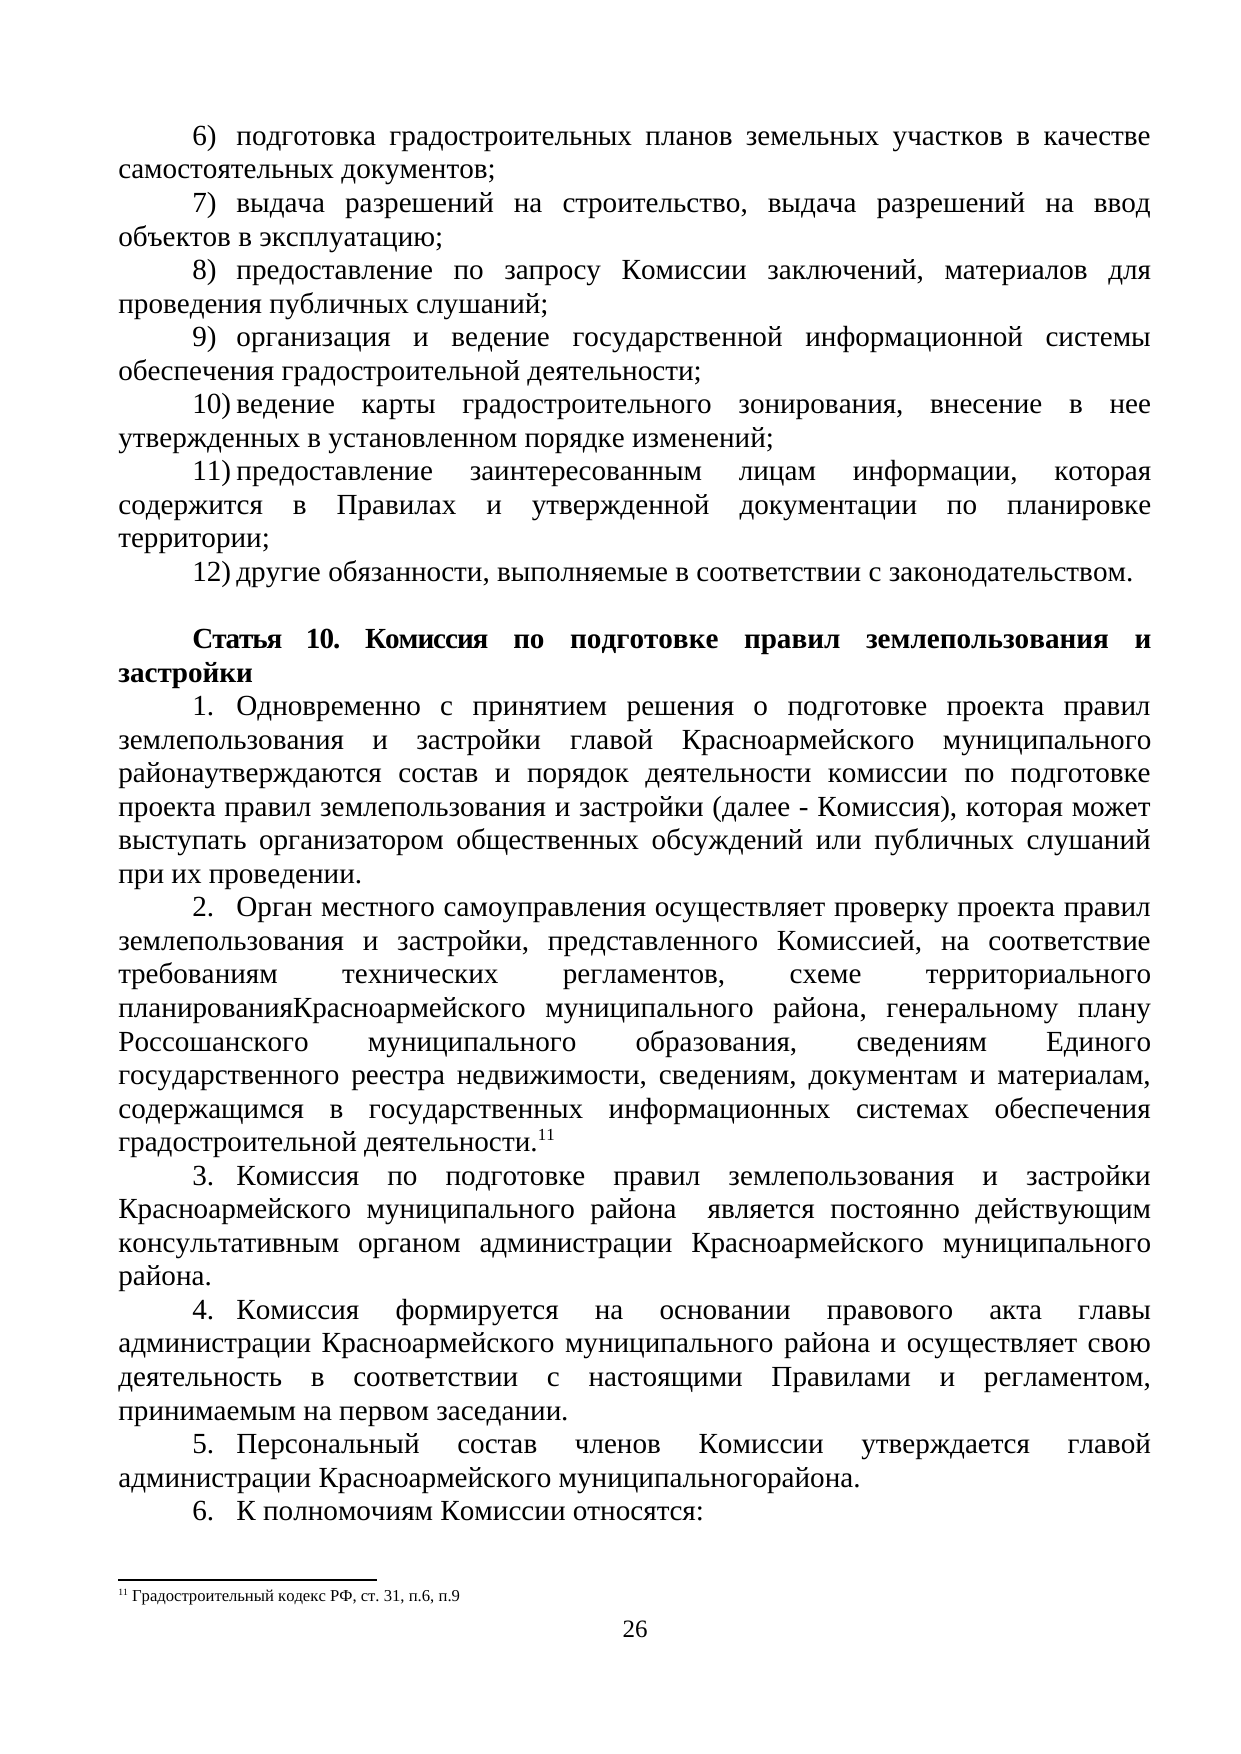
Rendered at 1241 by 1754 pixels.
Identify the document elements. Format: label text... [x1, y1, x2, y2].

list Орган местного самоуправления осуществляет проверку проекта правил землепользования и застройки, представленного Комиссией, на соответствие требованиям технических регламентов, схеме территориального планированияКрасноармейского муниципального района, генеральному плану Россошанского муниципального образования, сведениям Единого государственного реестра недвижимости, сведениям, документам и материалам, содержащимся в государственных информационных системах обеспечения градостроительной деятельности. [118, 889, 1152, 1158]
list Одновременно с принятием решения о подготовке проекта правил землепользования и застройки главой Красноармейского муниципального районаутверждаются состав и порядок деятельности комиссии по подготовке проекта правил землепользования и застройки (далее - Комиссия), которая может выступать организатором общественных обсуждений или публичных слушаний при их проведении. [118, 688, 1152, 889]
list Персональный состав членов Комиссии утверждается главой администрации Красноармейского муниципальногорайона. [118, 1426, 1152, 1493]
list К полномочиям Комиссии относятся: [118, 1493, 1152, 1527]
list Комиссия формируется на основании правового акта главы администрации Красноармейского муниципального района и осуществляет свою деятельность в соответствии с настоящими Правилами и регламентом, принимаемым на первом заседании. [118, 1292, 1152, 1426]
list подготовка градостроительных планов земельных участков в качестве самостоятельных документов; [118, 118, 1152, 185]
list организация и ведение государственной информационной системы обеспечения градостроительной деятельности; [118, 319, 1152, 386]
subtitle Статья 10. Комиссия по подготовке правил землепользования и застройки [118, 621, 1152, 688]
list другие обязанности, выполняемые в соответствии с законодательством. [118, 554, 1152, 588]
list ведение карты градостроительного зонирования, внесение в нее утвержденных в установленном порядке изменений; [118, 386, 1152, 453]
list выдача разрешений на строительство, выдача разрешений на ввод объектов в эксплуатацию; [118, 185, 1152, 252]
list предоставление по запросу Комиссии заключений, материалов для проведения публичных слушаний; [118, 252, 1152, 319]
list Комиссия по подготовке правил землепользования и застройки Красноармейского муниципального района является постоянно действующим консультативным органом администрации Красноармейского муниципального района. [118, 1158, 1152, 1292]
list предоставление заинтересованным лицам информации, которая содержится в Правилах и утвержденной документации по планировке территории; [118, 453, 1152, 554]
